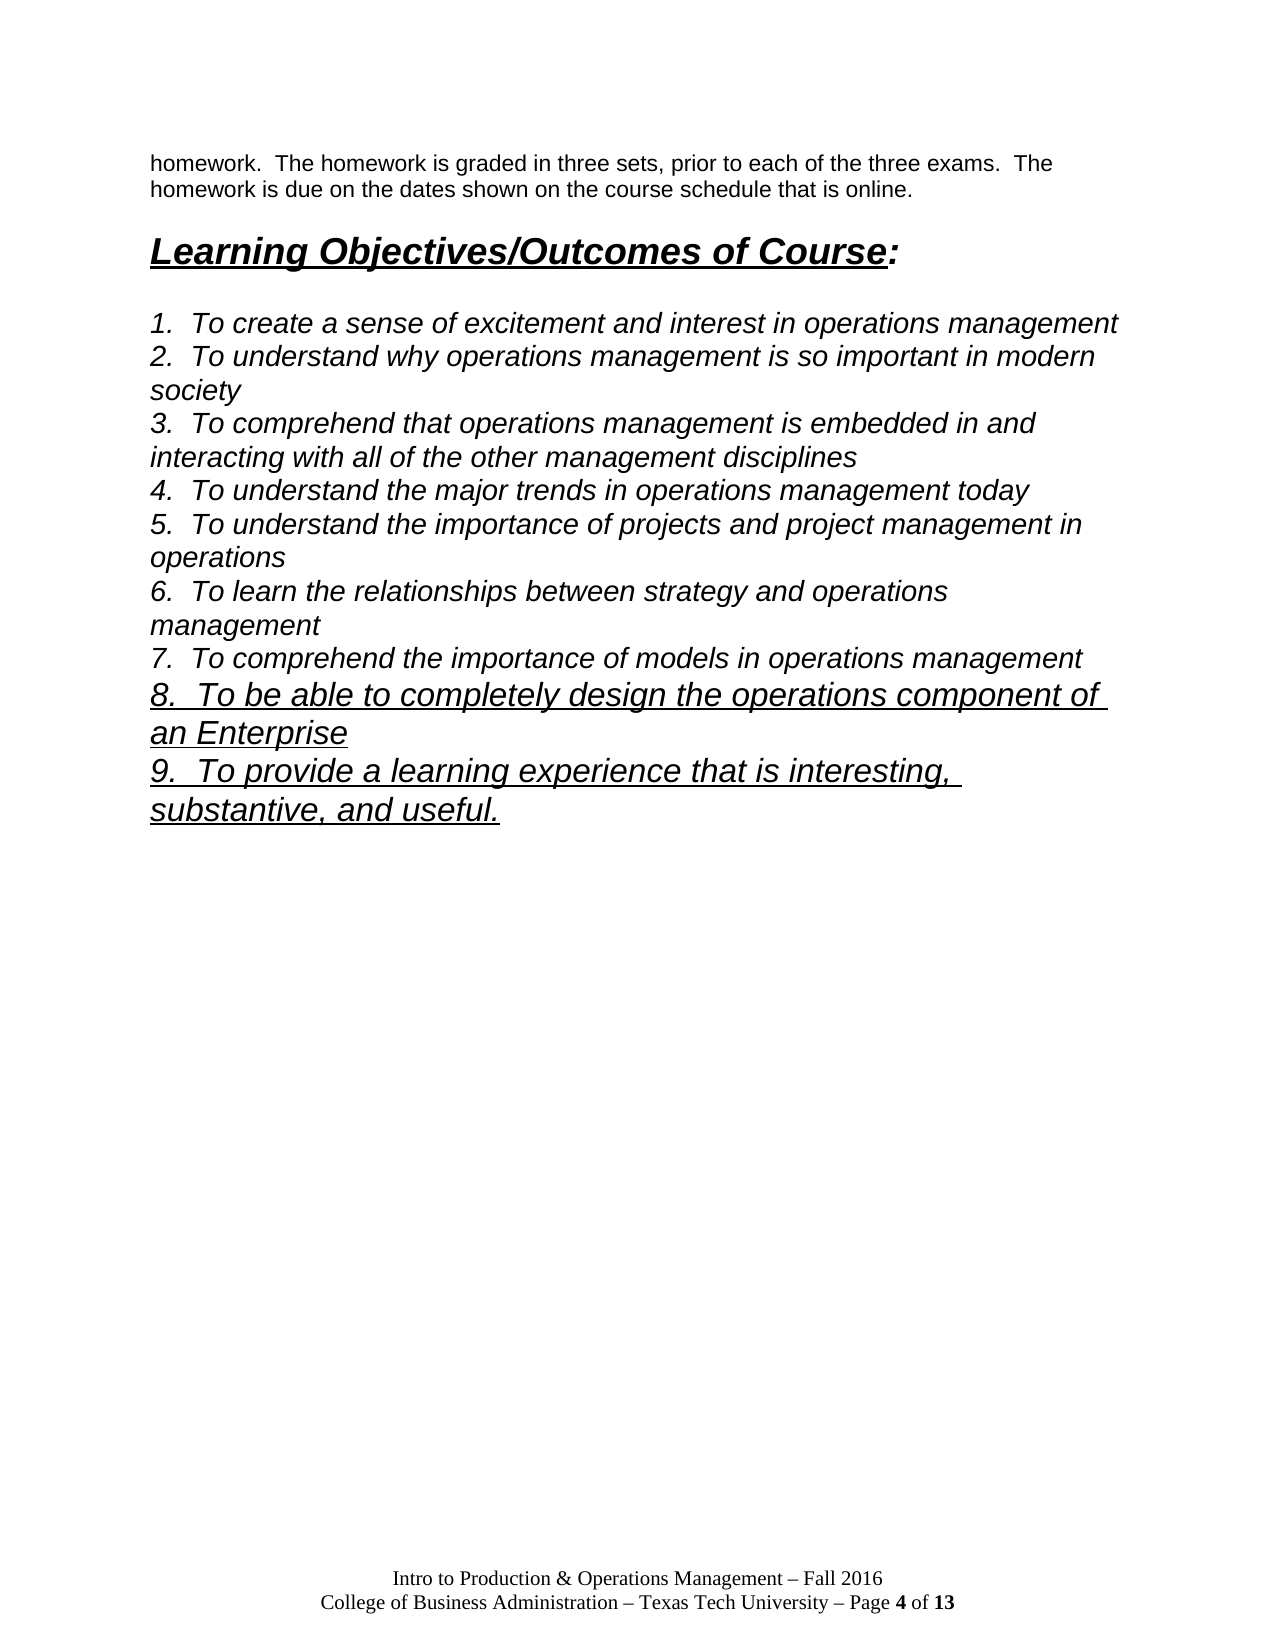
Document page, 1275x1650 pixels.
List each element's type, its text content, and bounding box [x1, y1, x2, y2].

text 5. To understand the importance of projects and project management in operations [150, 507, 1125, 574]
text 2. To understand why operations management is so important in modern society [150, 339, 1125, 406]
text 1. To create a sense of excitement and interest in operations management [150, 306, 1125, 339]
text 8. To be able to completely design the operations component of an Enterprise [150, 675, 1125, 752]
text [150, 150, 1125, 203]
text 7. To comprehend the importance of models in operations management [150, 641, 1125, 675]
text 4. To understand the major trends in operations management today [150, 473, 1125, 507]
text 9. To provide a learning experience that is interesting, substantive, and useful. [150, 752, 1125, 828]
text 3. To comprehend that operations management is embedded in and interacting with all of the other management disciplines [150, 406, 1125, 473]
text 6. To learn the relationships between strategy and operations management [150, 574, 1125, 641]
text Learning Objectives/Outcomes of Course: [150, 229, 1125, 272]
